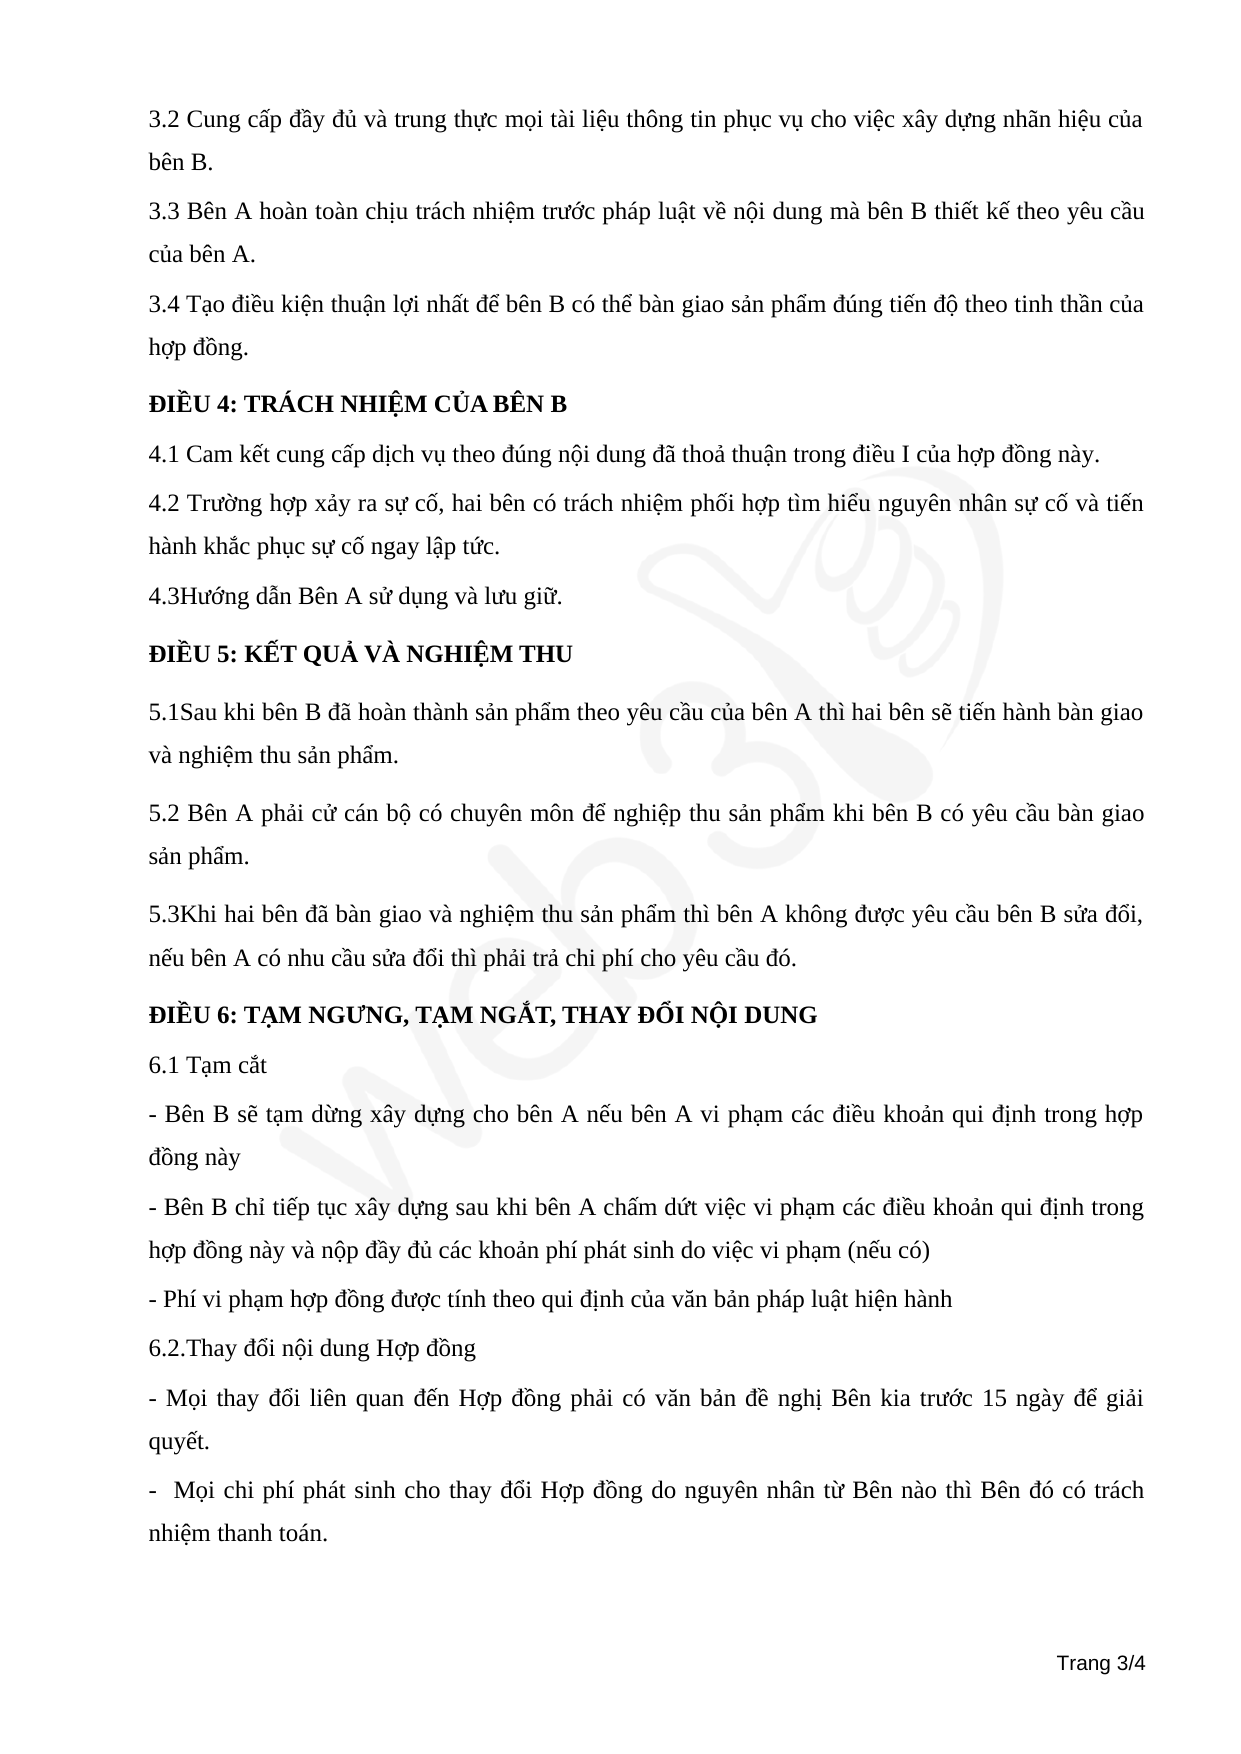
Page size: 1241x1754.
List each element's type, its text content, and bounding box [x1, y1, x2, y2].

subtitle ĐIỀU 5: KẾT QUẢ VÀ NGHIỆM THU [148, 639, 1146, 668]
list Tạm cắt [148, 1050, 1146, 1078]
subtitle ĐIỀU 4: TRÁCH NHIỆM CỦA BÊN B [148, 389, 1146, 418]
text - Bên B sẽ tạm dừng xây dựng cho bên A nếu bên A vi phạm các điều khoản qui định trong hợp đồng này [148, 1099, 1146, 1171]
text - Bên B chỉ tiếp tục xây dựng sau khi bên A chấm dứt việc vi phạm các điều khoản qui định trong hợp đồng này và nộp đầy đủ các khoản phí phát sinh do việc vi phạm (nếu có) [148, 1192, 1146, 1263]
text 3.3 Bên A hoàn toàn chịu trách nhiệm trước pháp luật về nội dung mà bên B thiết kế theo yêu cầu của bên A. [148, 196, 1146, 268]
text 3.2 Cung cấp đầy đủ và trung thực mọi tài liệu thông tin phục vụ cho việc xây dựng nhãn hiệu của bên B. [148, 104, 1146, 176]
text 3.4 Tạo điều kiện thuận lợi nhất để bên B có thể bàn giao sản phẩm đúng tiến độ theo tinh thần của hợp đồng. [148, 289, 1146, 361]
text 5.3Khi hai bên đã bàn giao và nghiệm thu sản phẩm thì bên A không được yêu cầu bên B sửa đổi, nếu bên A có nhu cầu sửa đổi thì phải trả chi phí cho yêu cầu đó. [148, 899, 1146, 971]
text - Mọi chi phí phát sinh cho thay đổi Hợp đồng do nguyên nhân từ Bên nào thì Bên đó có trách nhiệm thanh toán. [148, 1475, 1146, 1547]
list Cam kết cung cấp dịch vụ theo đúng nội dung đã thoả thuận trong điều I của hợp đồng này. [148, 439, 1146, 468]
subtitle ĐIỀU 6: TẠM NGƯNG, TẠM NGẮT, THAY ĐỔI NỘI DUNG [148, 1000, 1146, 1029]
text 4.3Hướng dẫn Bên A sử dụng và lưu giữ. [148, 581, 1146, 609]
text - Mọi thay đổi liên quan đến Hợp đồng phải có văn bản đề nghị Bên kia trước 15 ngày để giải quyết. [148, 1383, 1146, 1455]
text 5.2 Bên A phải cử cán bộ có chuyên môn để nghiệp thu sản phẩm khi bên B có yêu cầu bàn giao sản phẩm. [148, 798, 1146, 870]
text 5.1Sau khi bên B đã hoàn thành sản phẩm theo yêu cầu của bên A thì hai bên sẽ tiến hành bàn giao và nghiệm thu sản phẩm. [148, 697, 1146, 769]
text 6.2.Thay đổi nội dung Hợp đồng [148, 1333, 1146, 1362]
text 4.2 Trường hợp xảy ra sự cố, hai bên có trách nhiệm phối hợp tìm hiểu nguyên nhân sự cố và tiến hành khắc phục sự cố ngay lập tức. [148, 488, 1146, 560]
text - Phí vi phạm hợp đồng được tính theo qui định của văn bản pháp luật hiện hành [148, 1284, 1146, 1313]
